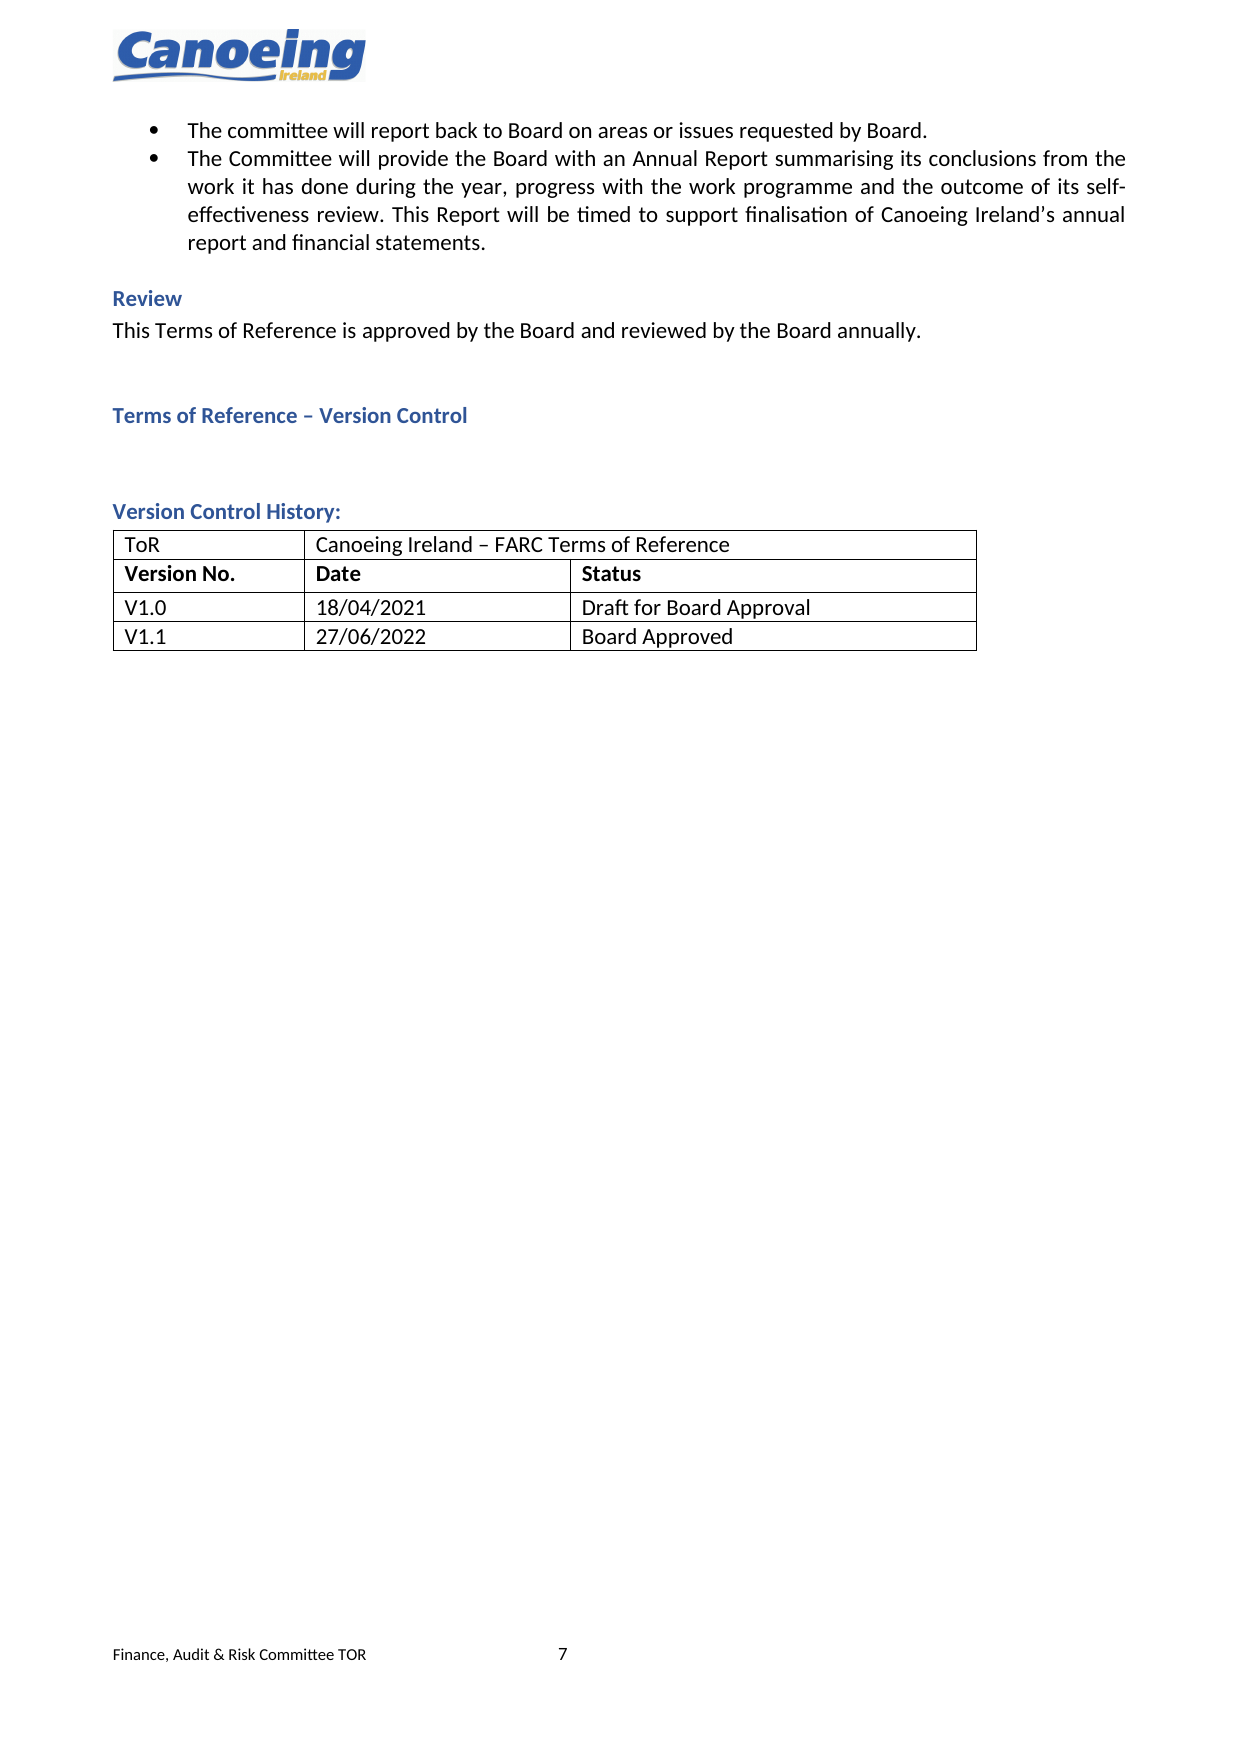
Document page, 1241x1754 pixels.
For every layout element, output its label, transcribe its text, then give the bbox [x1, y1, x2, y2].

list The Committee will provide the Board with an Annual Report summarising its conclusions from the work it has done during the year, progress with the work programme and the outcome of its self-effectiveness review. This Report will be timed to support finalisation of Canoeing Ireland’s annual report and financial statements. [150, 144, 1128, 256]
table_header Canoeing Ireland – FARC Terms of Reference [305, 531, 976, 558]
table_cell V1.0 [114, 593, 304, 621]
text Review [112, 284, 1149, 312]
subtitle Terms of Reference – Version Control [112, 401, 1149, 429]
table_header ToR [114, 531, 304, 558]
text Version Control History: [112, 497, 1149, 525]
table_cell 27/06/2022 [305, 622, 570, 650]
list The committee will report back to Board on areas or issues requested by Board. [150, 116, 1128, 144]
table_cell V1.1 [114, 622, 304, 650]
table_cell 18/04/2021 [305, 593, 570, 621]
table_cell Board Approved [571, 622, 976, 650]
picture [112, 29, 366, 82]
text This Terms of Reference is approved by the Board and reviewed by the Board annually. [112, 317, 1128, 345]
table_cell Status [571, 560, 976, 592]
table_cell Date [305, 560, 570, 592]
table_cell Version No. [114, 560, 304, 592]
table_cell Draft for Board Approval [571, 593, 976, 621]
